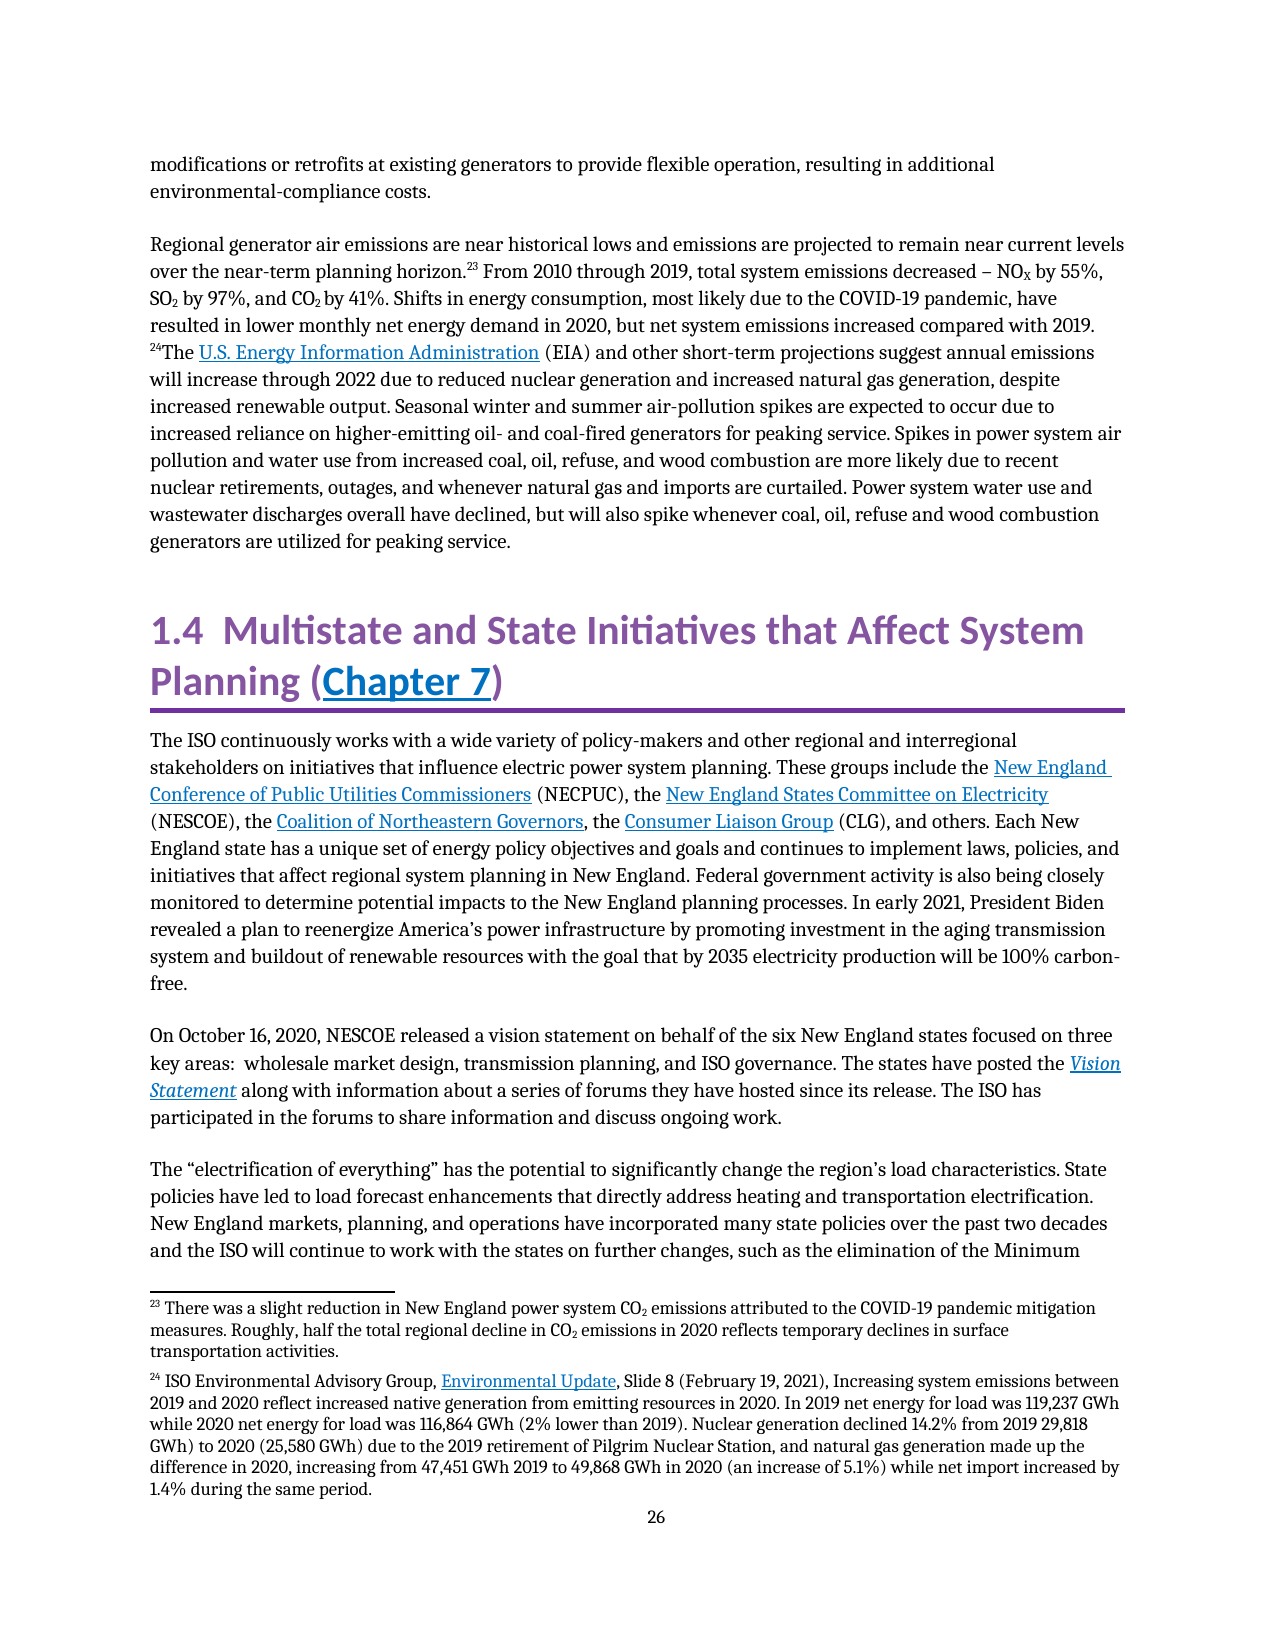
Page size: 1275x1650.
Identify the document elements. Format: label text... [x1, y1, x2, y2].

text Regional generator air emissions are near historical lows and emissions are projected to remain near current levels over the near-term planning horizon. From 2010 through 2019, total system emissions decreased – NOX by 55%, SO2 by 97%, and CO2 by 41%. Shifts in energy consumption, most likely due to the COVID-19 pandemic, have resulted in lower monthly net energy demand in 2020, but net system emissions increased compared with 2019. The U.S. Energy Information Administration (EIA) and other short-term projections suggest annual emissions will increase through 2022 due to reduced nuclear generation and increased natural gas generation, despite increased renewable output. Seasonal winter and summer air-pollution spikes are expected to occur due to increased reliance on higher-emitting oil- and coal-fired generators for peaking service. Spikes in power system air pollution and water use from increased coal, oil, refuse, and wood combustion are more likely due to recent nuclear retirements, outages, and whenever natural gas and imports are curtailed. Power system water use and wastewater discharges overall have declined, but will also spike whenever coal, oil, refuse and wood combustion generators are utilized for peaking service. [150, 229, 1125, 554]
text The ISO continuously works with a wide variety of policy-makers and other regional and interregional stakeholders on initiatives that influence electric power system planning. These groups include the New England Conference of Public Utilities Commissioners (NECPUC), the New England States Committee on Electricity (NESCOE), the Coalition of Northeastern Governors, the Consumer Liaison Group (CLG), and others. Each New England state has a unique set of energy policy objectives and goals and continues to implement laws, policies, and initiatives that affect regional system planning in New England. Federal government activity is also being closely monitored to determine potential impacts to the New England planning processes. In early 2021, President Biden revealed a plan to reenergize America’s power infrastructure by promoting investment in the aging transmission system and buildout of renewable resources with the goal that by 2035 electricity production will be 100% carbon-free. [150, 725, 1125, 996]
subtitle Multistate and State Initiatives that Affect System Planning (Chapter 7) [150, 604, 1125, 708]
text On October 16, 2020, NESCOE released a vision statement on behalf of the six New England states focused on three key areas: wholesale market design, transmission planning, and ISO governance. The states have posted the Vision Statement along with information about a series of forums they have hosted since its release. The ISO has participated in the forums to share information and discuss ongoing work. [150, 1021, 1125, 1129]
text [150, 150, 1125, 204]
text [150, 1154, 1125, 1263]
